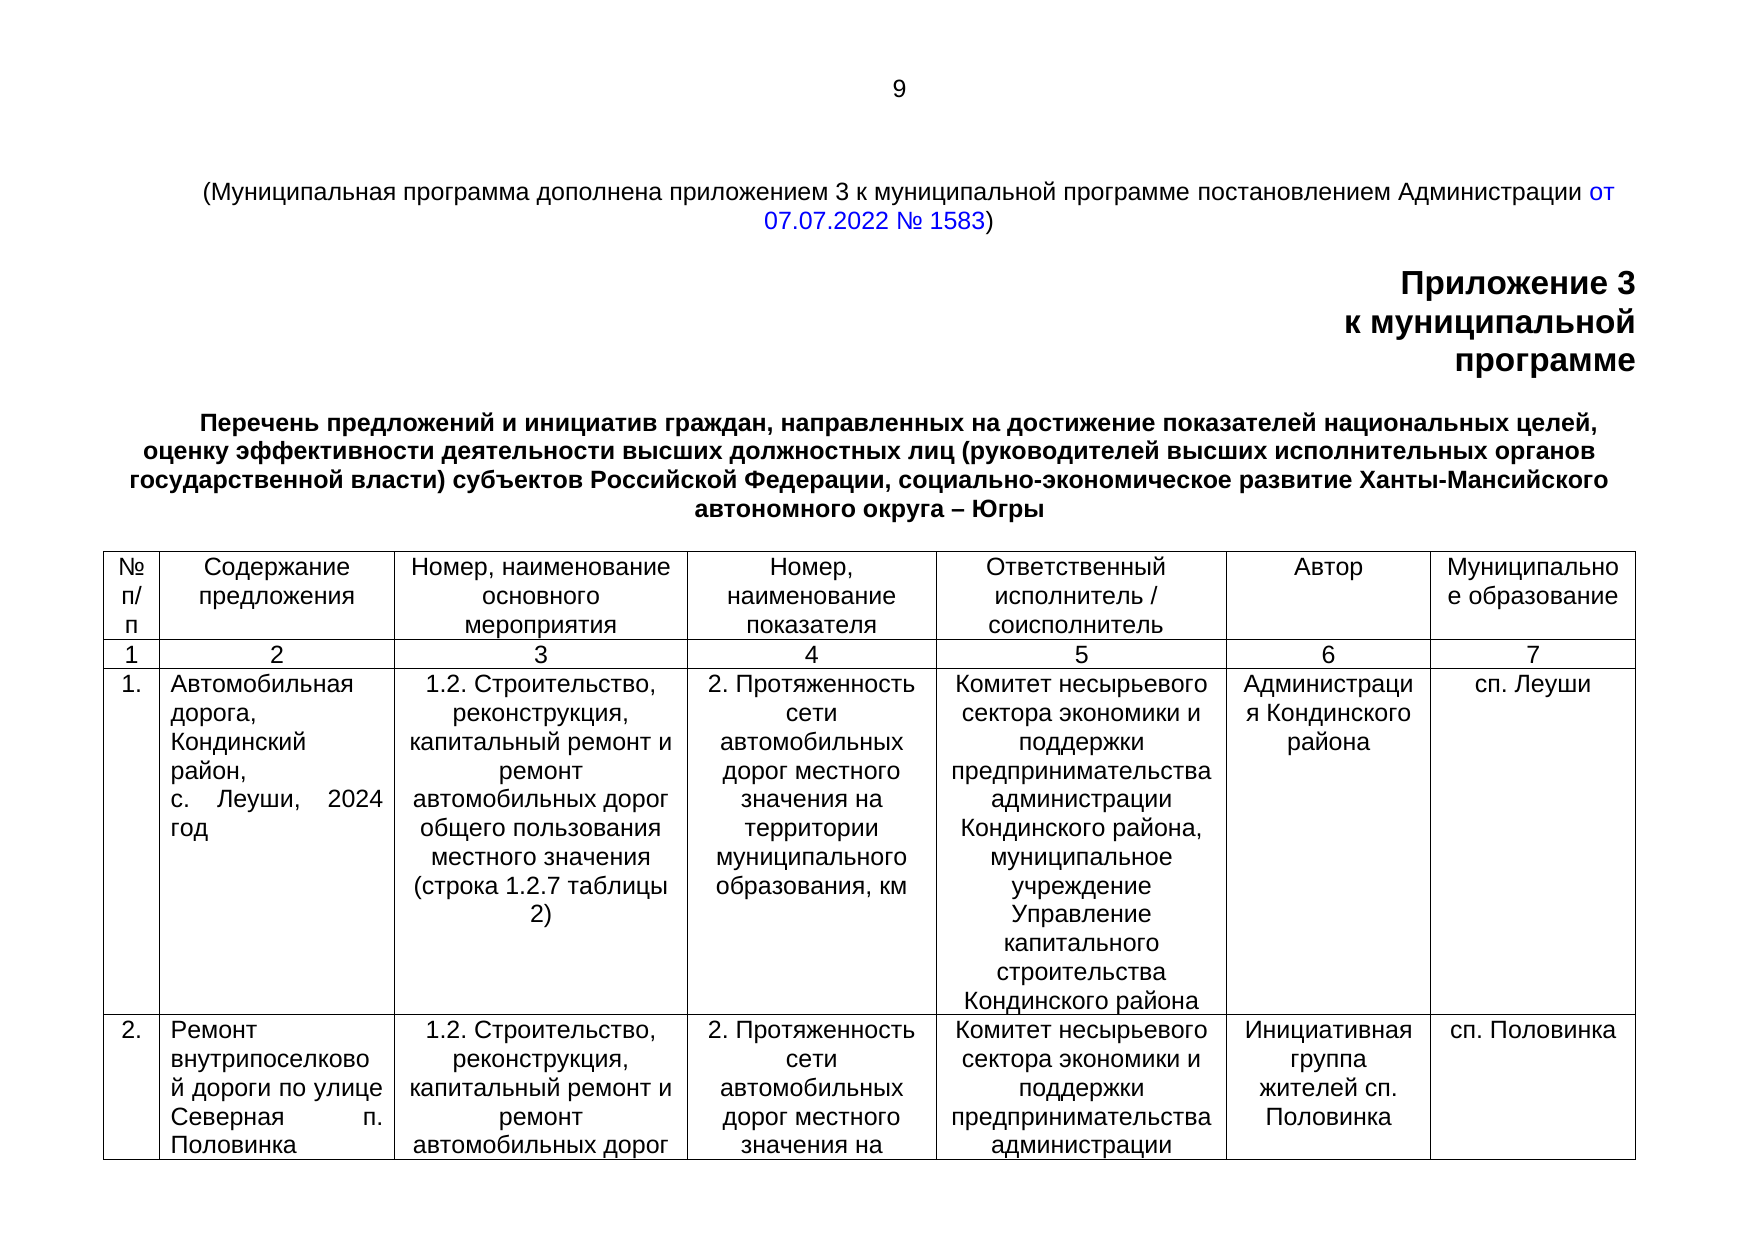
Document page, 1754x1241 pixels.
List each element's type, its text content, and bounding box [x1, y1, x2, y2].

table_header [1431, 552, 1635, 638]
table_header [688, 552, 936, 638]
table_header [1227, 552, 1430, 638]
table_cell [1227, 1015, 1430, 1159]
text Перечень предложений и инициатив граждан, направленных на достижение показателей национальных целей, оценку эффективности деятельности высших должностных лиц (руководителей высших исполнительных органов государственной власти) субъектов Российской Федерации, социально-экономическое развитие Ханты-Мансийского автономного округа – Югры [103, 407, 1636, 522]
text (Муниципальная программа дополнена приложением 3 к муниципальной программе постановлением Администрации от 07.07.2022 № 1583) [103, 177, 1654, 235]
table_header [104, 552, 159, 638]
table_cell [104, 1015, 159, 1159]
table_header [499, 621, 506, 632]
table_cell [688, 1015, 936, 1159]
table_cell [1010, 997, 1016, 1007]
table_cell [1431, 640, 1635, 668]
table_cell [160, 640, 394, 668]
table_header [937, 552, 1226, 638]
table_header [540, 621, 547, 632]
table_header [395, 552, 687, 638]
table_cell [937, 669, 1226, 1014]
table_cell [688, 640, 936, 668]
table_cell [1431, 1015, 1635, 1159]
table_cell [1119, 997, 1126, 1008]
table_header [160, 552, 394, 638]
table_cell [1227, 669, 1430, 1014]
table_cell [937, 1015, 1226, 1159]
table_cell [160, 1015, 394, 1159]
text Приложение 3 [1167, 263, 1636, 302]
text к муниципальной программе [1167, 302, 1636, 379]
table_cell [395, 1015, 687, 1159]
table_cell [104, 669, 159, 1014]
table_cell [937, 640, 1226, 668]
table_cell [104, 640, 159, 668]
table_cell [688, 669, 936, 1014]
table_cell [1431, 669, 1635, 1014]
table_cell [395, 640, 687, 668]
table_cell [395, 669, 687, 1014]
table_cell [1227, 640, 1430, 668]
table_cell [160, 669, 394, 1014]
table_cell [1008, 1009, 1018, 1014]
